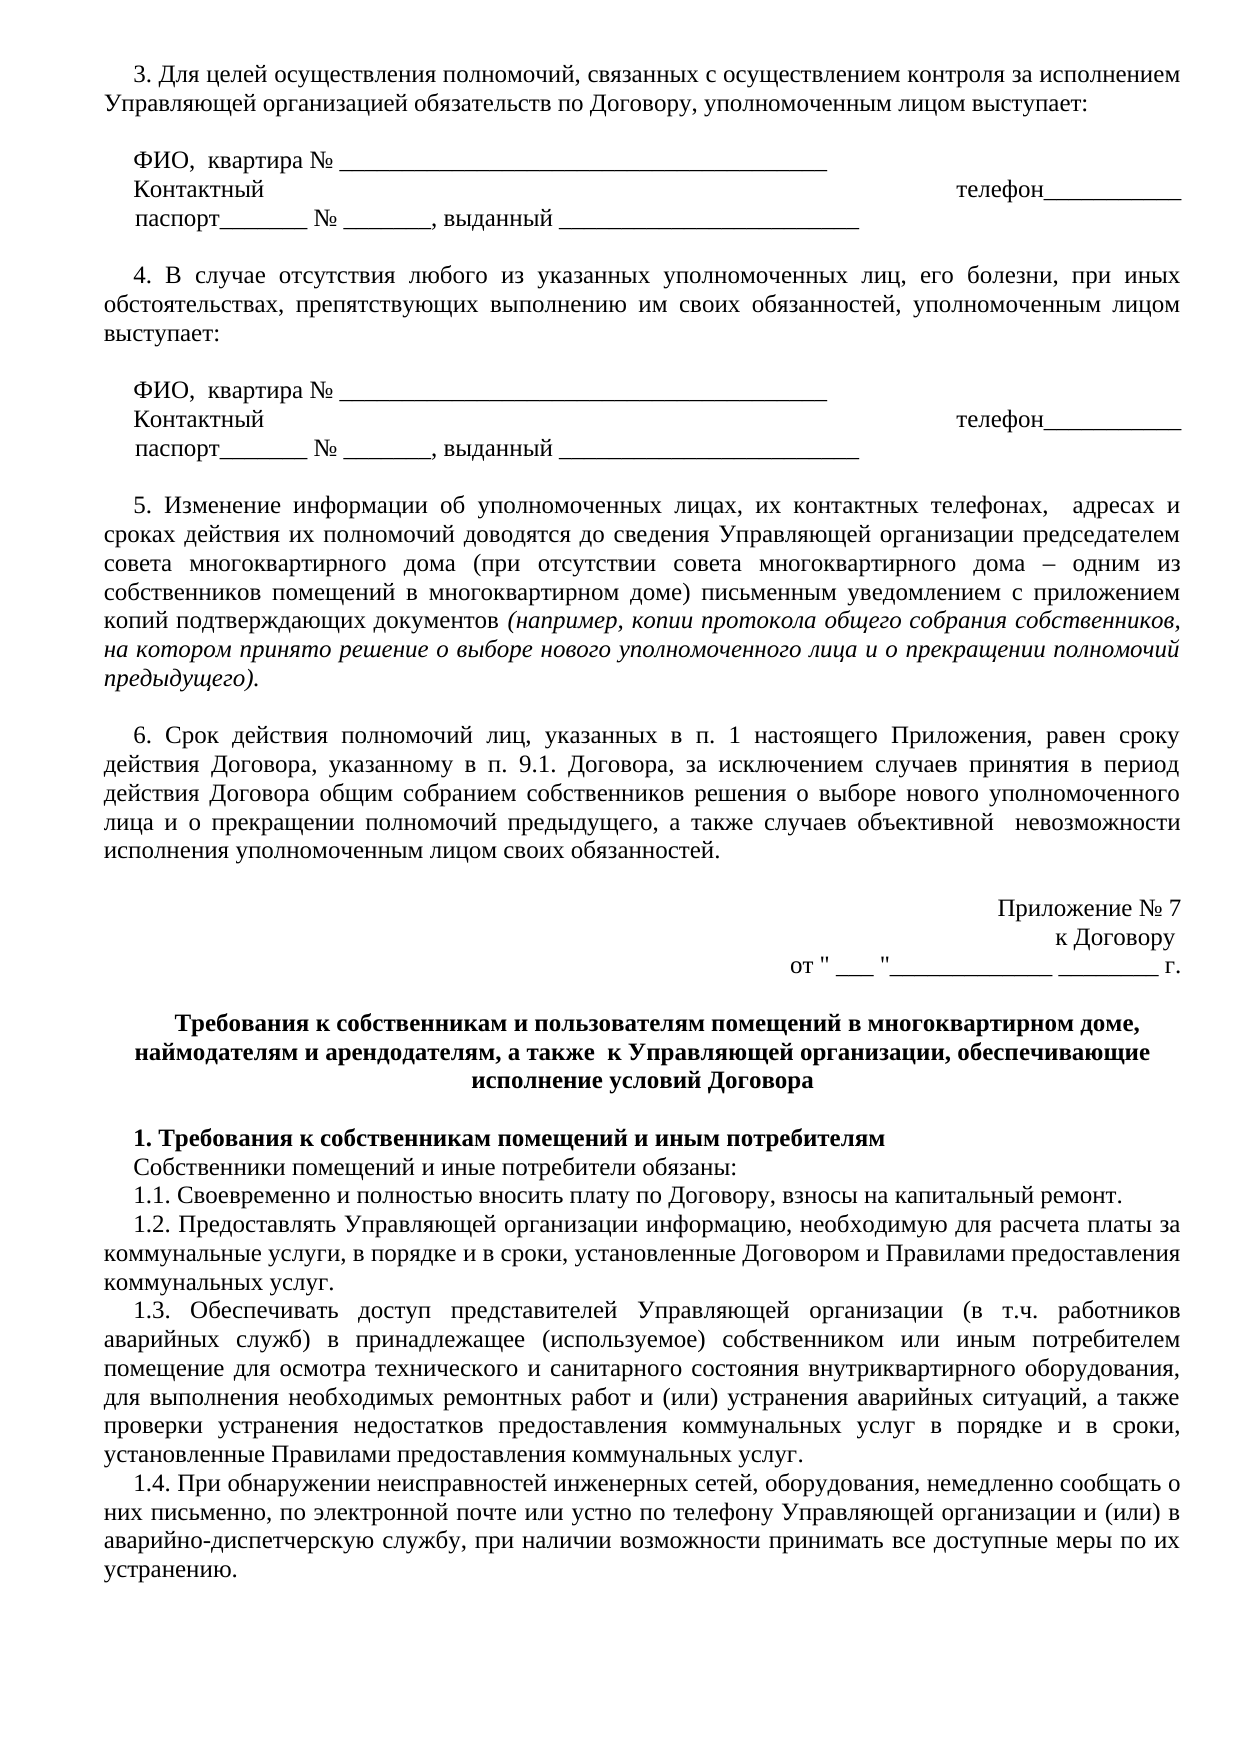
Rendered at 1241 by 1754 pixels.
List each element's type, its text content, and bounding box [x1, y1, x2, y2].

text 1.4. При обнаружении неисправностей инженерных сетей, оборудования, немедленно сообщать о них письменно, по электронной почте или устно по телефону Управляющей организации и (или) в аварийно-диспетчерскую службу, при наличии возможности принимать все доступные меры по их устранению. [103, 1468, 1181, 1583]
text 5. Изменение информации об уполномоченных лицах, их контактных телефонах, адресах и сроках действия их полномочий доводятся до сведения Управляющей организации председателем совета многоквартирного дома (при отсутствии совета многоквартирного дома – одним из собственников помещений в многоквартирном доме) письменным уведомлением с приложением копий подтверждающих документов (например, копии протокола общего собрания собственников, на котором принято решение о выборе нового уполномоченного лица и о прекращении полномочий предыдущего). [103, 490, 1181, 692]
text Требования к собственникам и пользователям помещений в многоквартирном доме, наймодателям и арендодателям, а также к Управляющей организации, обеспечивающие исполнение условий Договора [103, 1008, 1181, 1094]
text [103, 174, 1181, 232]
text 6. Срок действия полномочий лиц, указанных в п. 1 настоящего Приложения, равен сроку действия Договора, указанному в п. 9.1. Договора, за исключением случаев принятия в период действия Договора общим собранием собственников решения о выборе нового уполномоченного лица и о прекращении полномочий предыдущего, а также случаев объективной невозможности исполнения уполномоченным лицом своих обязанностей. [103, 720, 1181, 864]
text 1.3. Обеспечивать доступ представителей Управляющей организации (в т.ч. работников аварийных служб) в принадлежащее (используемое) собственником или иным потребителем помещение для осмотра технического и санитарного состояния внутриквартирного оборудования, для выполнения необходимых ремонтных работ и (или) устранения аварийных ситуаций, а также проверки устранения недостатков предоставления коммунальных услуг в порядке и в сроки, установленные Правилами предоставления коммунальных услуг. [103, 1295, 1181, 1468]
text Собственники помещений и иные потребители обязаны: [103, 1152, 1181, 1180]
text 1. Требования к собственникам помещений и иным потребителям [103, 1123, 1181, 1152]
text ФИО, квартира № _______________________________________ [103, 375, 1181, 404]
text 4. В случае отсутствия любого из указанных уполномоченных лиц, его болезни, при иных обстоятельствах, препятствующих выполнению им своих обязанностей, уполномоченным лицом выступает: [103, 260, 1181, 347]
text 1.2. Предоставлять Управляющей организации информацию, необходимую для расчета платы за коммунальные услуги, в порядке и в сроки, установленные Договором и Правилами предоставления коммунальных услуг. [103, 1209, 1181, 1295]
text 3. Для целей осуществления полномочий, связанных с осуществлением контроля за исполнением Управляющей организацией обязательств по Договору, уполномоченным лицом выступает: [103, 59, 1181, 117]
text Контактный телефон___________ паспорт_______ № _______, выданный ________________________ [103, 404, 1181, 462]
text 1.1. Своевременно и полностью вносить плату по Договору, взносы на капитальный ремонт. [103, 1180, 1181, 1209]
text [103, 145, 1181, 174]
text Приложение № 7 к Договору от " ___ "_____________ ________ г. [103, 893, 1181, 979]
